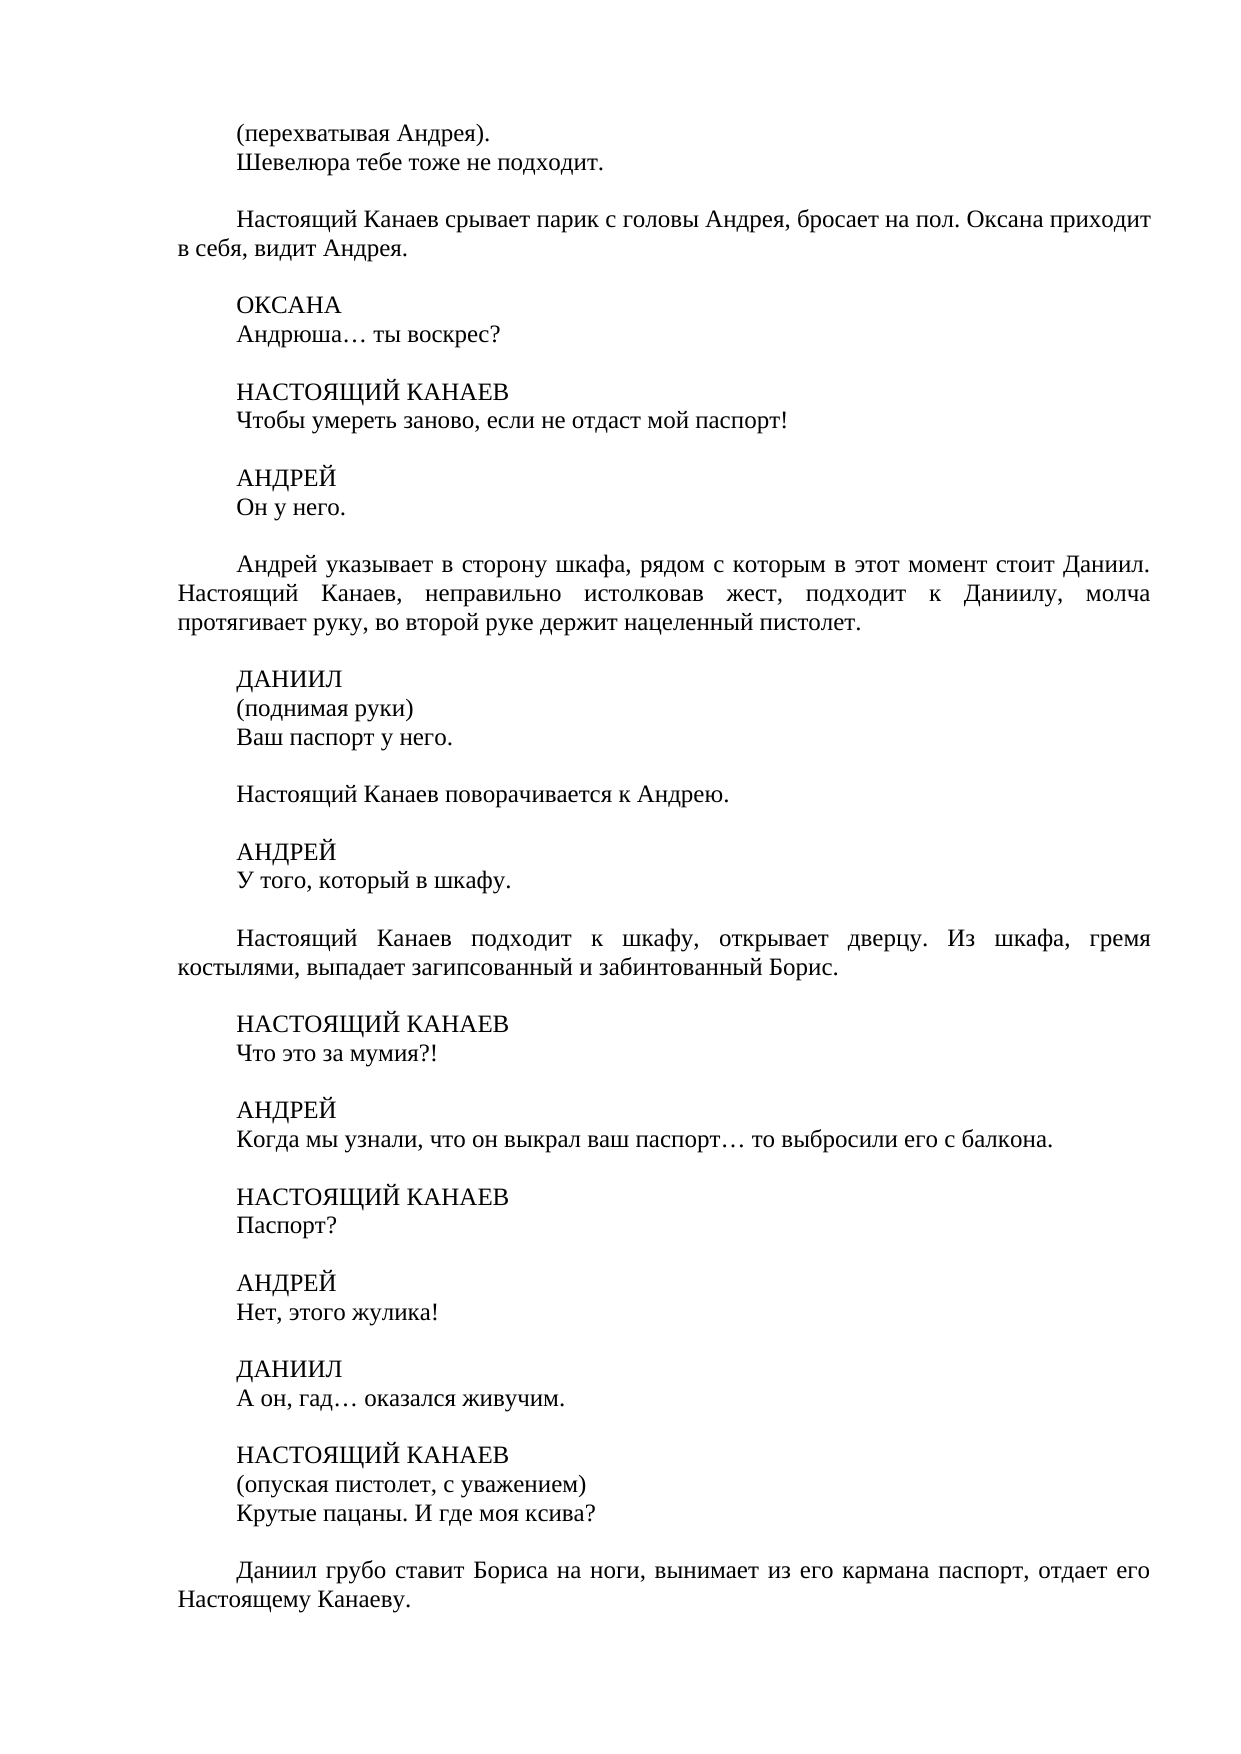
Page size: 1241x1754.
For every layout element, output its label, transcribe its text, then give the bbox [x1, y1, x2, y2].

text (поднимая руки) [177, 693, 1152, 722]
text НАСТОЯЩИЙ КАНАЕВ [177, 377, 1152, 406]
text А он, гад… оказался живучим. [177, 1383, 1152, 1412]
text ОКСАНА [177, 291, 1152, 319]
text (опуская пистолет, с уважением) [177, 1469, 1152, 1498]
text (перехватывая Андрея). [177, 118, 1152, 147]
text Андрей указывает в сторону шкафа, рядом с которым в этот момент стоит Даниил. Настоящий Канаев, неправильно истолковав жест, подходит к Даниилу, молча протягивает руку, во второй руке держит нацеленный пистолет. [177, 549, 1152, 636]
text Паспорт? [177, 1211, 1152, 1239]
text Настоящий Канаев подходит к шкафу, открывает дверцу. Из шкафа, гремя костылями, выпадает загипсованный и забинтованный Борис. [177, 923, 1152, 981]
text Ваш паспорт у него. [177, 722, 1152, 751]
text У того, который в шкафу. [177, 866, 1152, 894]
text Крутые пацаны. И где моя ксива? [177, 1498, 1152, 1527]
text Андрюша… ты воскрес? [177, 319, 1152, 348]
text Настоящий Канаев поворачивается к Андрею. [177, 779, 1152, 808]
text Нет, этого жулика! [177, 1297, 1152, 1326]
text НАСТОЯЩИЙ КАНАЕВ [177, 1009, 1152, 1038]
text Даниил грубо ставит Бориса на ноги, вынимает из его кармана паспорт, отдает его Настоящему Канаеву. [177, 1556, 1152, 1613]
text Настоящий Канаев срывает парик с головы Андрея, бросает на пол. Оксана приходит в себя, видит Андрея. [177, 204, 1152, 262]
text Он у него. [177, 492, 1152, 521]
text НАСТОЯЩИЙ КАНАЕВ [177, 1182, 1152, 1211]
text Шевелюра тебе тоже не подходит. [177, 147, 1152, 176]
text ДАНИИЛ [177, 1354, 1152, 1383]
text АНДРЕЙ [177, 463, 1152, 492]
text АНДРЕЙ [177, 837, 1152, 866]
text АНДРЕЙ [177, 1096, 1152, 1124]
text АНДРЕЙ [177, 1268, 1152, 1297]
text ДАНИИЛ [177, 664, 1152, 693]
text Когда мы узнали, что он выкрал ваш паспорт… то выбросили его с балкона. [177, 1124, 1152, 1153]
text Чтобы умереть заново, если не отдаст мой паспорт! [177, 406, 1152, 434]
text НАСТОЯЩИЙ КАНАЕВ [177, 1441, 1152, 1469]
text Что это за мумия?! [177, 1038, 1152, 1067]
